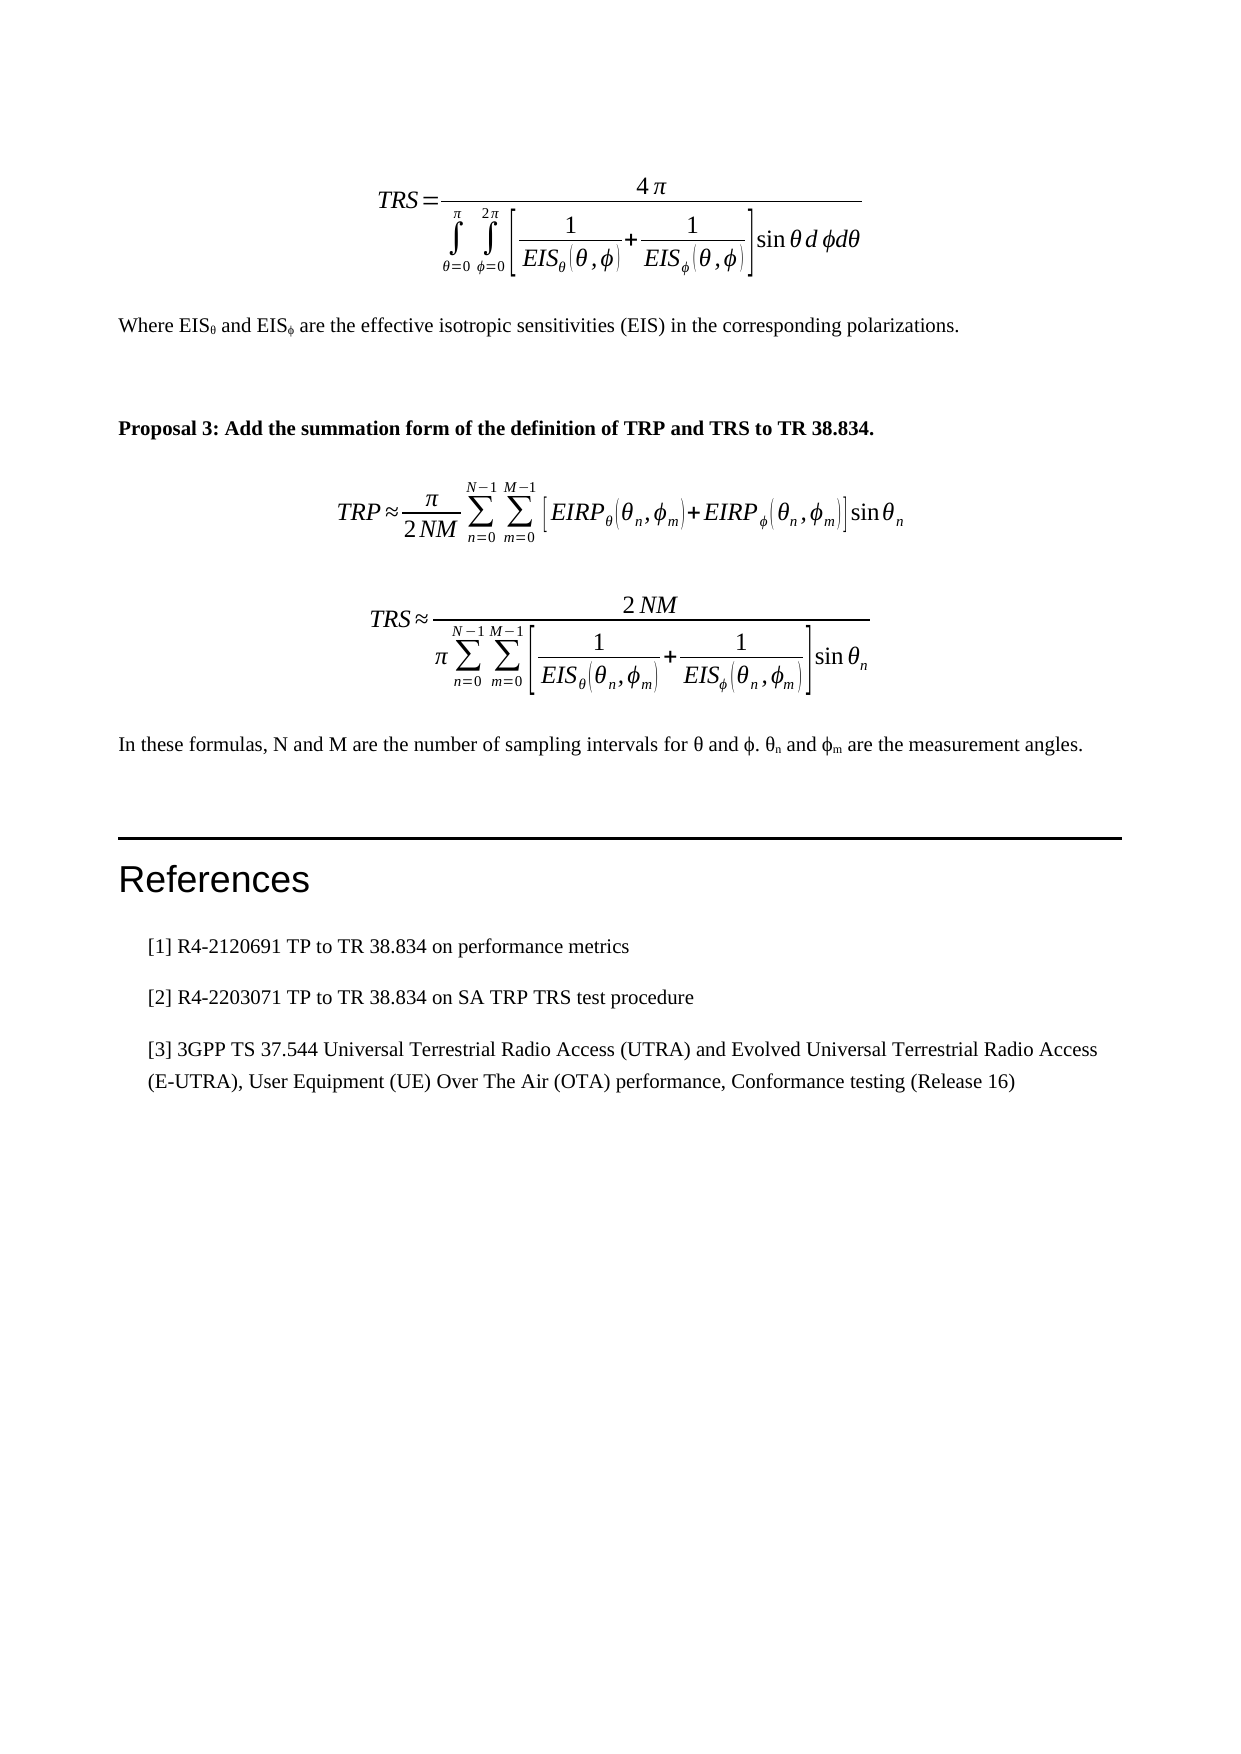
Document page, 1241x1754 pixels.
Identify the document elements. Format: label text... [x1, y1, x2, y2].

text Where EISθ and EISϕ are the effective isotropic sensitivities (EIS) in the corresponding polarizations. [118, 309, 1122, 342]
text In these formulas, N and M are the number of sampling intervals for θ and ϕ. θn and ϕm are the measurement angles. [118, 728, 1122, 761]
subtitle References [118, 840, 1122, 911]
text [3] 3GPP TS 37.544 Universal Terrestrial Radio Access (UTRA) and Evolved Universal Terrestrial Radio Access (E-UTRA), User Equipment (UE) Over The Air (OTA) performance, Conformance testing (Release 16) [148, 1032, 1122, 1097]
text [2] R4-2203071 TP to TR 38.834 on SA TRP TRS test procedure [148, 981, 1122, 1014]
text Proposal 3: Add the summation form of the definition of TRP and TRS to TR 38.834. [118, 412, 1122, 444]
text [1] R4-2120691 TP to TR 38.834 on performance metrics [148, 930, 1122, 962]
